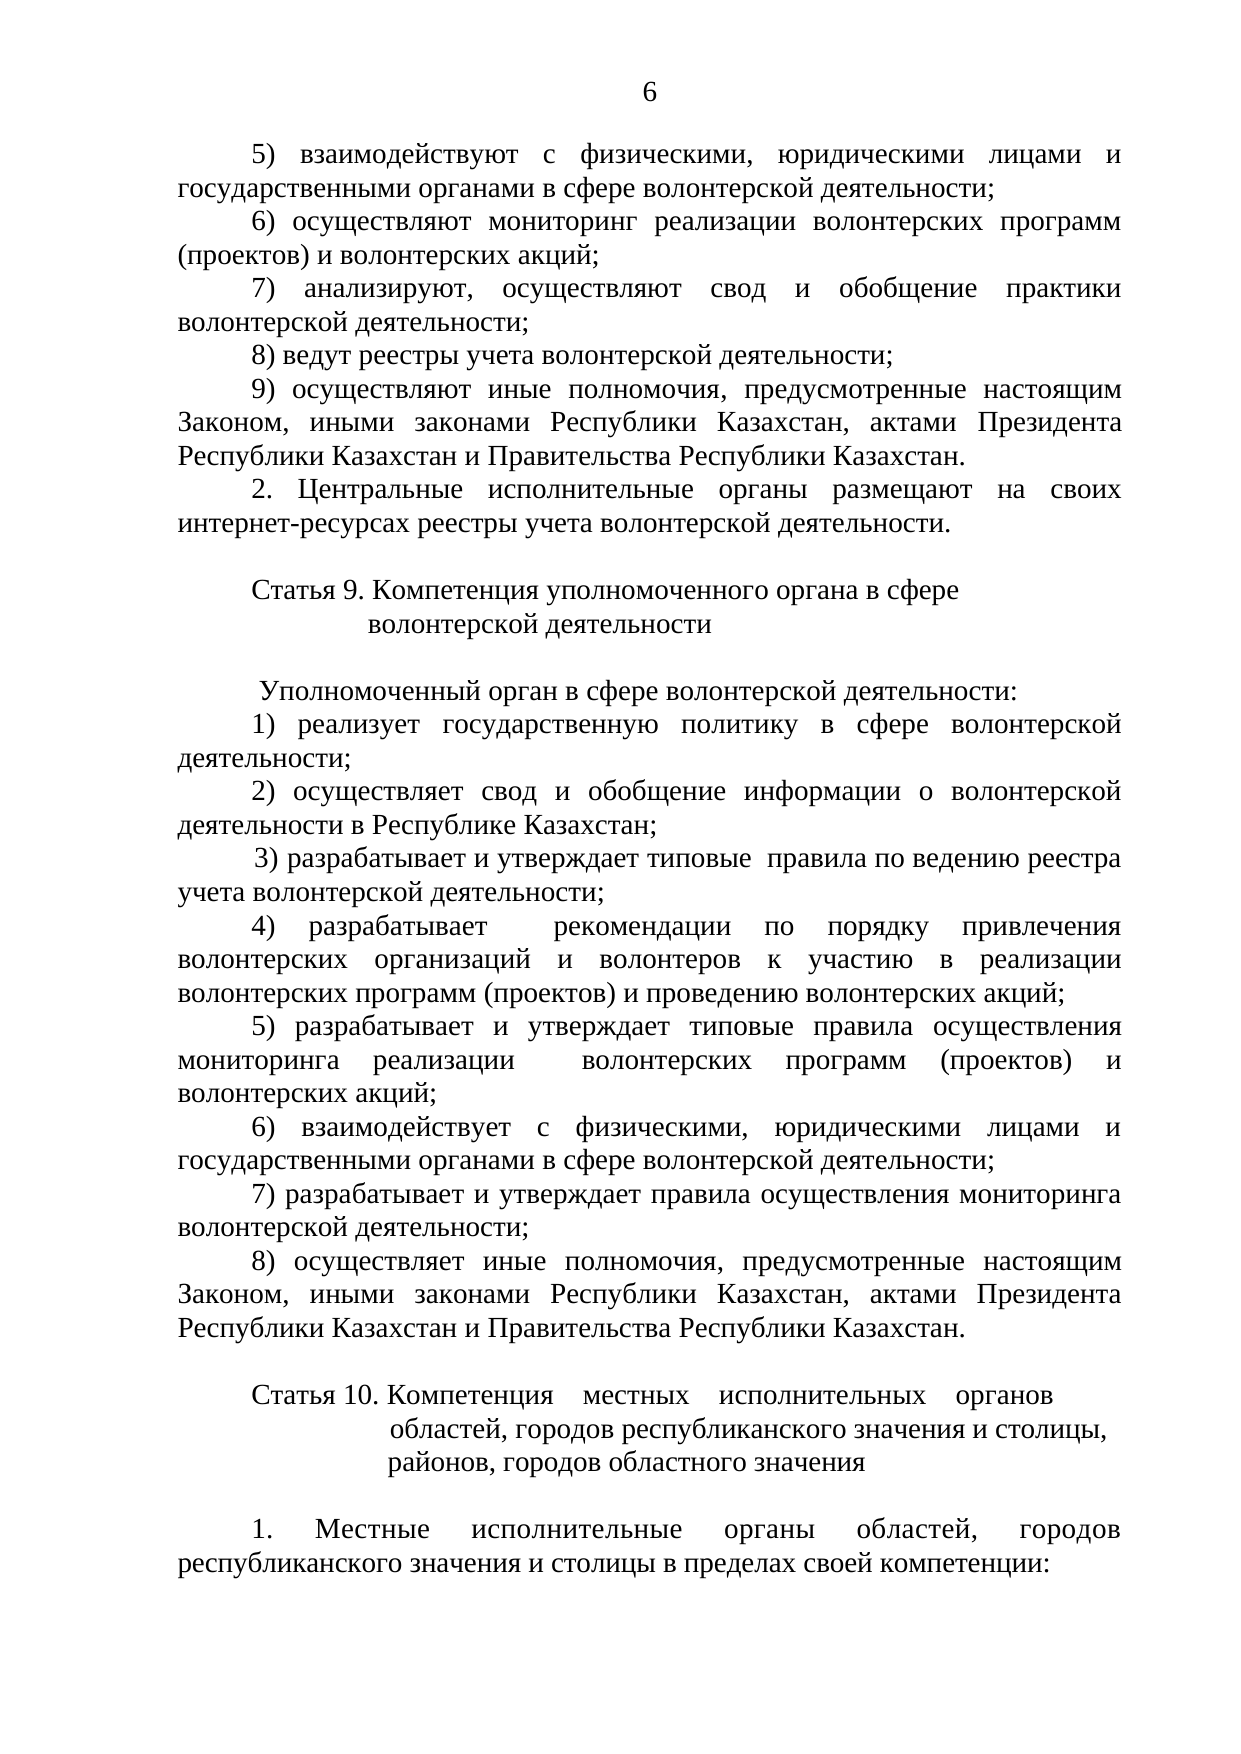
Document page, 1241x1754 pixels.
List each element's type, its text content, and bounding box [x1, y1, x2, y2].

text 3) разрабатывает и утверждает типовые правила по ведению реестра учета волонтерской деятельности; [177, 841, 1122, 908]
text 7) разрабатывает и утверждает правила осуществления мониторинга волонтерской деятельности; [177, 1176, 1122, 1243]
text 2. Центральные исполнительные органы размещают на своих интернет-ресурсах реестры учета волонтерской деятельности. [177, 472, 1122, 539]
text 8) ведут реестры учета волонтерской деятельности; [177, 337, 1122, 371]
text 1) реализует государственную политику в сфере волонтерской деятельности; [177, 706, 1122, 773]
text 2) осуществляет свод и обобщение информации о волонтерской деятельности в Республике Казахстан; [177, 773, 1122, 841]
text 8) осуществляет иные полномочия, предусмотренные настоящим Законом, иными законами Республики Казахстан, актами Президента Республики Казахстан и Правительства Республики Казахстан. [177, 1243, 1122, 1344]
text 5) взаимодействуют с физическими, юридическими лицами и государственными органами в сфере волонтерской деятельности; [177, 136, 1122, 203]
text 7) анализируют, осуществляют свод и обобщение практики волонтерской деятельности; [177, 270, 1122, 337]
text 1. Местные исполнительные органы областей, городов республиканского значения и столицы в пределах своей компетенции: [177, 1511, 1122, 1578]
text Уполномоченный орган в сфере волонтерской деятельности: [177, 673, 1122, 706]
text 9) осуществляют иные полномочия, предусмотренные настоящим Законом, иными законами Республики Казахстан, актами Президента Республики Казахстан и Правительства Республики Казахстан. [177, 371, 1122, 472]
text 6) взаимодействует с физическими, юридическими лицами и государственными органами в сфере волонтерской деятельности; [177, 1109, 1122, 1176]
text 5) разрабатывает и утверждает типовые правила осуществления мониторинга реализации волонтерских программ (проектов) и волонтерских акций; [177, 1008, 1122, 1109]
text районов, городов областного значения [177, 1444, 1122, 1478]
text Статья 9. Компетенция уполномоченного органа в сфере [177, 572, 1122, 606]
text Статья 10. Компетенция местных исполнительных органов [177, 1377, 1122, 1411]
text областей, городов республиканского значения и столицы, [177, 1411, 1122, 1444]
text волонтерской деятельности [177, 606, 1122, 639]
text 4) разрабатывает рекомендации по порядку привлечения волонтерских организаций и волонтеров к участию в реализации волонтерских программ (проектов) и проведению волонтерских акций; [177, 908, 1122, 1008]
text 6) осуществляют мониторинг реализации волонтерских программ (проектов) и волонтерских акций; [177, 203, 1122, 270]
